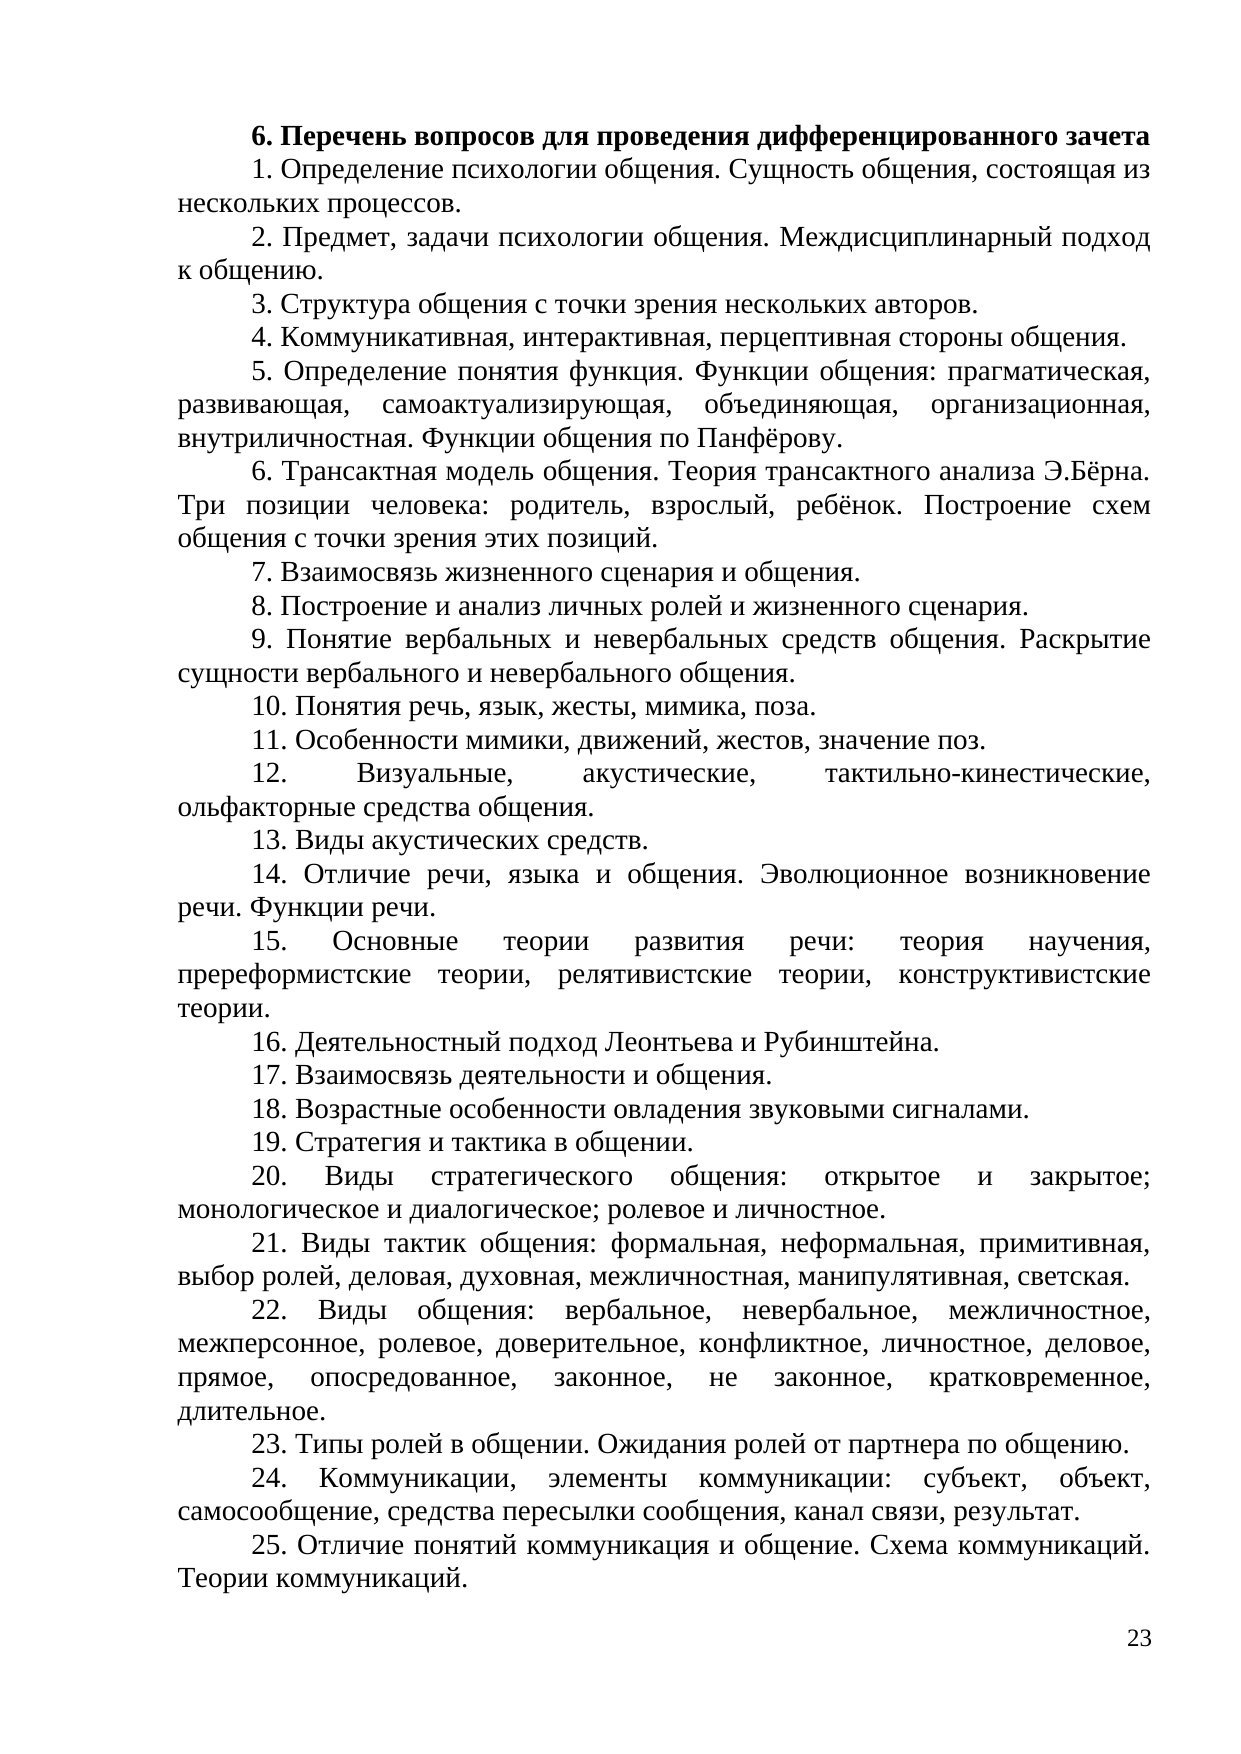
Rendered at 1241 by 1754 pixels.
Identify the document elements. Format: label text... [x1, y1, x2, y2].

text 11. Особенности мимики, движений, жестов, значение поз. [177, 722, 1152, 755]
text 7. Взаимосвязь жизненного сценария и общения. [177, 554, 1152, 588]
text 22. Виды общения: вербальное, невербальное, межличностное, межперсонное, ролевое, доверительное, конфликтное, личностное, деловое, прямое, опосредованное, законное, не законное, кратковременное, длительное. [177, 1292, 1152, 1426]
text 4. Коммуникативная, интерактивная, перцептивная стороны общения. [177, 319, 1152, 353]
text 13. Виды акустических средств. [177, 822, 1152, 856]
text 25. Отличие понятий коммуникация и общение. Схема коммуникаций. Теории коммуникаций. [177, 1527, 1152, 1594]
text 21. Виды тактик общения: формальная, неформальная, примитивная, выбор ролей, деловая, духовная, межличностная, манипулятивная, светская. [177, 1225, 1152, 1292]
text 18. Возрастные особенности овладения звуковыми сигналами. [177, 1091, 1152, 1124]
text 6. Перечень вопросов для проведения дифференцированного зачета [177, 118, 1152, 152]
text 5. Определение понятия функция. Функции общения: прагматическая, развивающая, самоактуализирующая, объединяющая, организационная, внутриличностная. Функции общения по Панфёрову. [177, 353, 1152, 453]
text 19. Стратегия и тактика в общении. [177, 1124, 1152, 1158]
text 3. Структура общения с точки зрения нескольких авторов. [177, 286, 1152, 319]
text 16. Деятельностный подход Леонтьева и Рубинштейна. [177, 1024, 1152, 1057]
text 2. Предмет, задачи психологии общения. Междисциплинарный подход к общению. [177, 219, 1152, 286]
text 1. Определение психологии общения. Сущность общения, состоящая из нескольких процессов. [177, 152, 1152, 219]
text 10. Понятия речь, язык, жесты, мимика, поза. [177, 688, 1152, 722]
text 17. Взаимосвязь деятельности и общения. [177, 1057, 1152, 1091]
text 20. Виды стратегического общения: открытое и закрытое; монологическое и диалогическое; ролевое и личностное. [177, 1158, 1152, 1225]
text 14. Отличие речи, языка и общения. Эволюционное возникновение речи. Функции речи. [177, 856, 1152, 923]
text 6. Трансактная модель общения. Теория трансактного анализа Э.Бёрна. Три позиции человека: родитель, взрослый, ребёнок. Построение схем общения с точки зрения этих позиций. [177, 453, 1152, 554]
text 9. Понятие вербальных и невербальных средств общения. Раскрытие сущности вербального и невербального общения. [177, 621, 1152, 688]
text 24. Коммуникации, элементы коммуникации: субъект, объект, самосообщение, средства пересылки сообщения, канал связи, результат. [177, 1460, 1152, 1527]
text 8. Построение и анализ личных ролей и жизненного сценария. [177, 588, 1152, 621]
text 12. Визуальные, акустические, тактильно-кинестические, ольфакторные средства общения. [177, 755, 1152, 822]
text 23. Типы ролей в общении. Ожидания ролей от партнера по общению. [177, 1426, 1152, 1460]
text 15. Основные теории развития речи: теория научения, пререформистские теории, релятивистские теории, конструктивистские теории. [177, 923, 1152, 1024]
